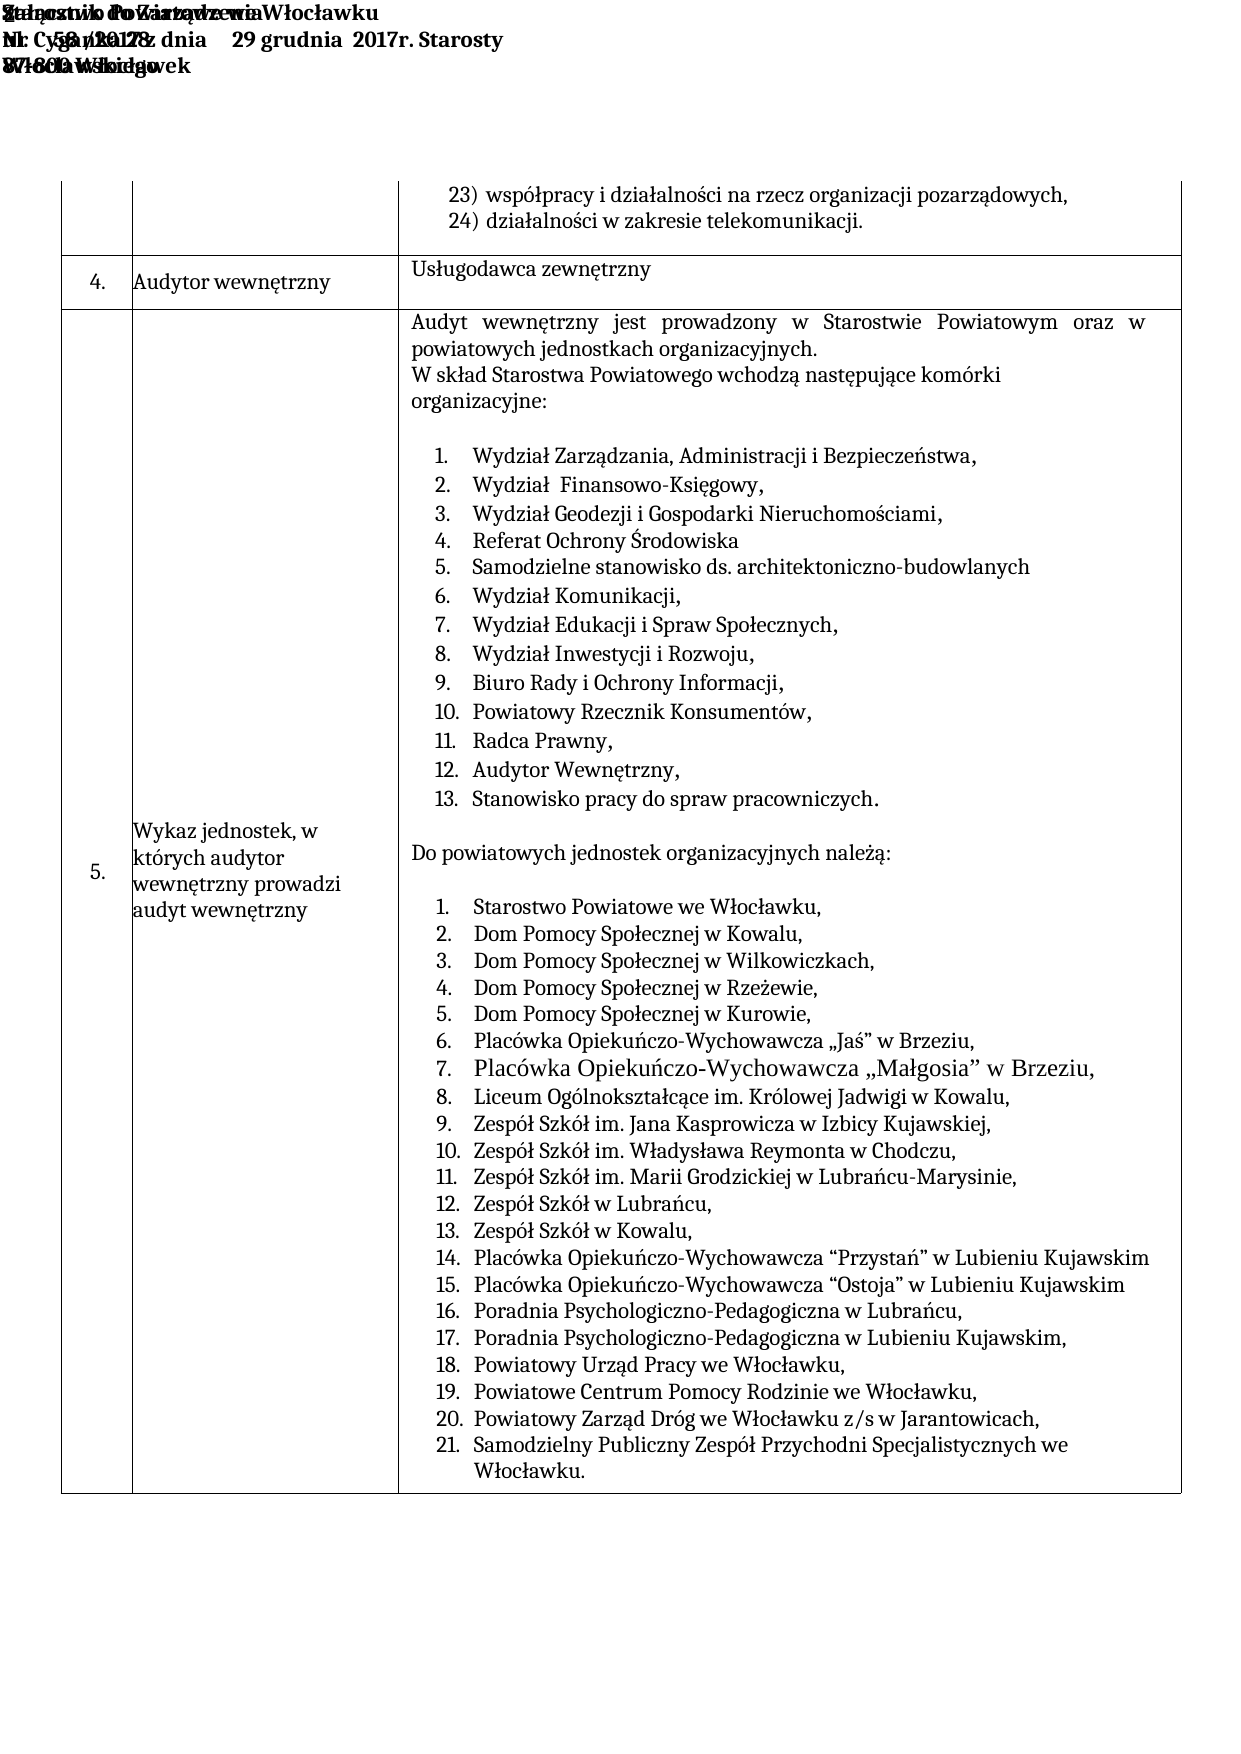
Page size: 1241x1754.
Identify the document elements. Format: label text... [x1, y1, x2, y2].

table_cell Audyt wewnętrzny jest prowadzony w Starostwie Powiatowym oraz w powiatowych jednostkach organizacyjnych. W skład Starostwa Powiatowego wchodzą następujące komórki organizacyjne: Wydział Zarządzania, Administracji i Bezpieczeństwa, Wydział Finansowo-Księgowy, Wydział Geodezji i Gospodarki Nieruchomościami, Referat Ochrony Środowiska Samodzielne stanowisko ds. architektoniczno-budowlanych Wydział Komunikacji, Wydział Edukacji i Spraw Społecznych, Wydział Inwestycji i Rozwoju, Biuro Rady i Ochrony Informacji, Powiatowy Rzecznik Konsumentów, Radca Prawny, Audytor Wewnętrzny, Stanowisko pracy do spraw pracowniczych. Do powiatowych jednostek organizacyjnych należą: Starostwo Powiatowe we Włocławku, Dom Pomocy Społecznej w Kowalu, Dom Pomocy Społecznej w Wilkowiczkach, Dom Pomocy Społecznej w Rzeżewie, Dom Pomocy Społecznej w Kurowie, Placówka Opiekuńczo-Wychowawcza „Jaś” w Brzeziu, Placówka Opiekuńczo-Wychowawcza „Małgosia” w Brzeziu, Liceum Ogólnokształcące im. Królowej Jadwigi w Kowalu, Zespół Szkół im. Jana Kasprowicza w Izbicy Kujawskiej, Zespół Szkół im. Władysława Reymonta w Chodczu, Zespół Szkół im. Marii Grodzickiej w Lubrańcu-Marysinie, Zespół Szkół w Lubrańcu, Zespół Szkół w Kowalu, Placówka Opiekuńczo-Wychowawcza “Przystań” w Lubieniu Kujawskim Placówka Opiekuńczo-Wychowawcza “Ostoja” w Lubieniu Kujawskim Poradnia Psychologiczno-Pedagogiczna w Lubrańcu, Poradnia Psychologiczno-Pedagogiczna w Lubieniu Kujawskim, Powiatowy Urząd Pracy we Włocławku, Powiatowe Centrum Pomocy Rodzinie we Włocławku, Powiatowy Zarząd Dróg we Włocławku z/s w Jarantowicach, Samodzielny Publiczny Zespół Przychodni Specjalistycznych we Włocławku. [399, 310, 1181, 1493]
table_header współpracy i działalności na rzecz organizacji pozarządowych, działalności w zakresie telekomunikacji. [399, 181, 1181, 255]
table_header [62, 181, 132, 255]
table_cell Wykaz jednostek, w których audytor wewnętrzny prowadzi audyt wewnętrzny [133, 310, 398, 1493]
table_header [133, 181, 398, 255]
table_cell 4. [62, 256, 132, 309]
table_cell Usługodawca zewnętrzny [399, 256, 1181, 309]
table_cell Audytor wewnętrzny [133, 256, 398, 309]
table_cell 5. [62, 310, 132, 1493]
